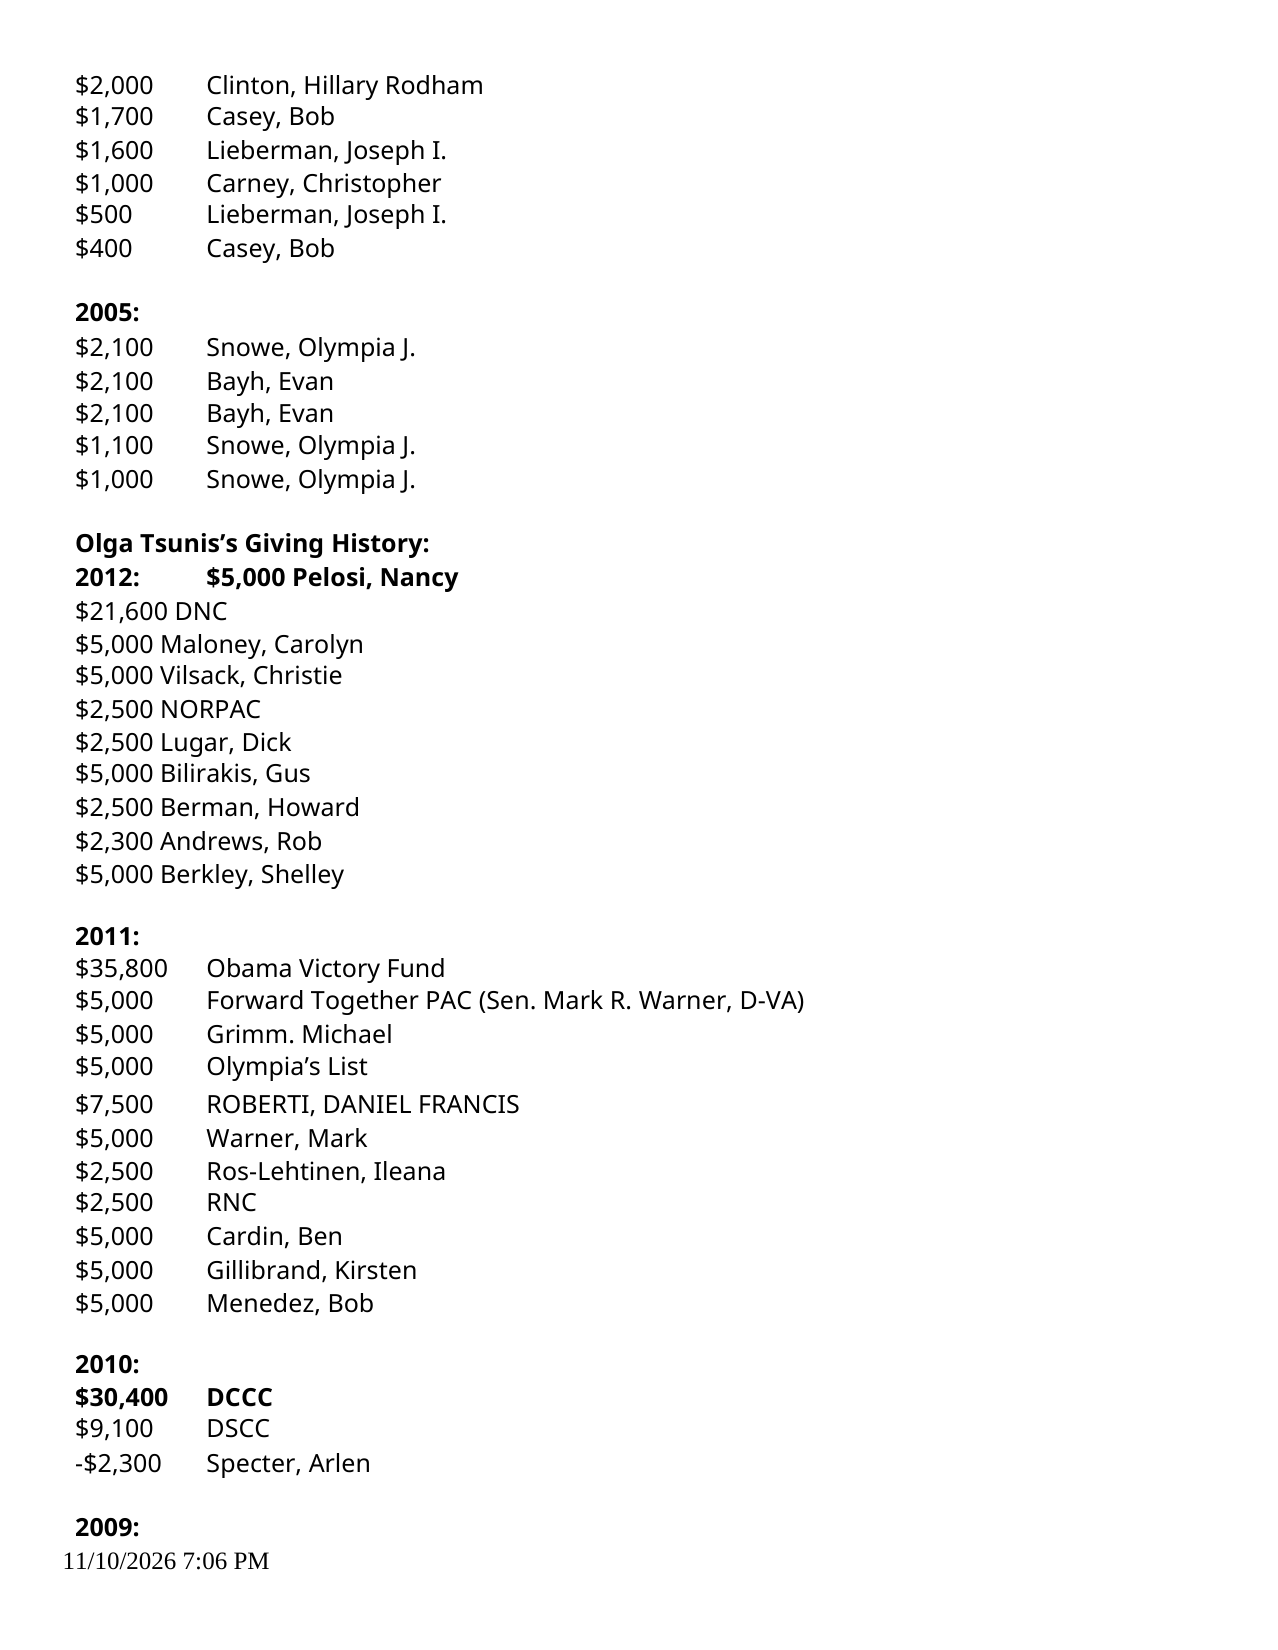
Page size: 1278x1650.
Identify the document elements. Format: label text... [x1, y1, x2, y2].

text $2,100 Bayh, Evan [75, 363, 1108, 397]
text $1,600 Lieberman, Joseph I. [75, 133, 1108, 167]
text $5,000 Bilirakis, Gus [75, 756, 1108, 790]
text $400 Casey, Bob [75, 231, 1108, 265]
text 2005: [75, 295, 1108, 329]
text $2,500 Ros-Lehtinen, Ileana [75, 1154, 1108, 1184]
text $2,300 Andrews, Rob [75, 824, 1108, 858]
text $5,000 Warner, Mark [75, 1121, 1108, 1154]
text 2012: $5,000 Pelosi, Nancy [75, 559, 1108, 594]
text Olga Tsunis’s Giving History: [75, 526, 1108, 559]
text $1,700 Casey, Bob [75, 99, 1108, 133]
text $2,500 RNC [75, 1184, 1108, 1219]
text -$2,300 Specter, Arlen [75, 1445, 1108, 1479]
text $5,000 Gillibrand, Kirsten [75, 1253, 1108, 1287]
text $1,000 Snowe, Olympia J. [75, 461, 1108, 495]
text $21,600 DNC [75, 594, 1108, 628]
text $9,100 DSCC [75, 1411, 1108, 1445]
text $2,500 Berman, Howard [75, 790, 1108, 824]
text $5,000 Vilsack, Christie [75, 658, 1108, 692]
text $5,000 Cardin, Ben [75, 1219, 1108, 1253]
text $7,500 ROBERTI, DANIEL FRANCIS [75, 1086, 1108, 1121]
text $500 Lieberman, Joseph I. [75, 197, 1108, 231]
text $5,000 Berkley, Shelley [75, 858, 1108, 888]
text 2011: [75, 918, 1108, 952]
text $5,000 Menedez, Bob [75, 1287, 1108, 1317]
text $30,400 DCCC [75, 1381, 1108, 1411]
text $1,000 Carney, Christopher [75, 167, 1108, 197]
text $5,000 Grimm. Michael [75, 1016, 1108, 1051]
text $2,500 NORPAC [75, 692, 1108, 726]
text $5,000 Forward Together PAC (Sen. Mark R. Warner, D-VA) [75, 982, 1108, 1016]
text $35,800 Obama Victory Fund [75, 952, 1108, 982]
text $2,100 Bayh, Evan [75, 397, 1108, 427]
text $5,000 Maloney, Carolyn [75, 628, 1108, 658]
text $2,500 Lugar, Dick [75, 726, 1108, 756]
text 2010: [75, 1347, 1108, 1381]
text 2009: [75, 1509, 1108, 1543]
text $2,000 Clinton, Hillary Rodham [75, 69, 1108, 99]
text $5,000 Olympia’s List [75, 1051, 1108, 1081]
text $2,100 Snowe, Olympia J. [75, 329, 1108, 363]
text $1,100 Snowe, Olympia J. [75, 427, 1108, 461]
